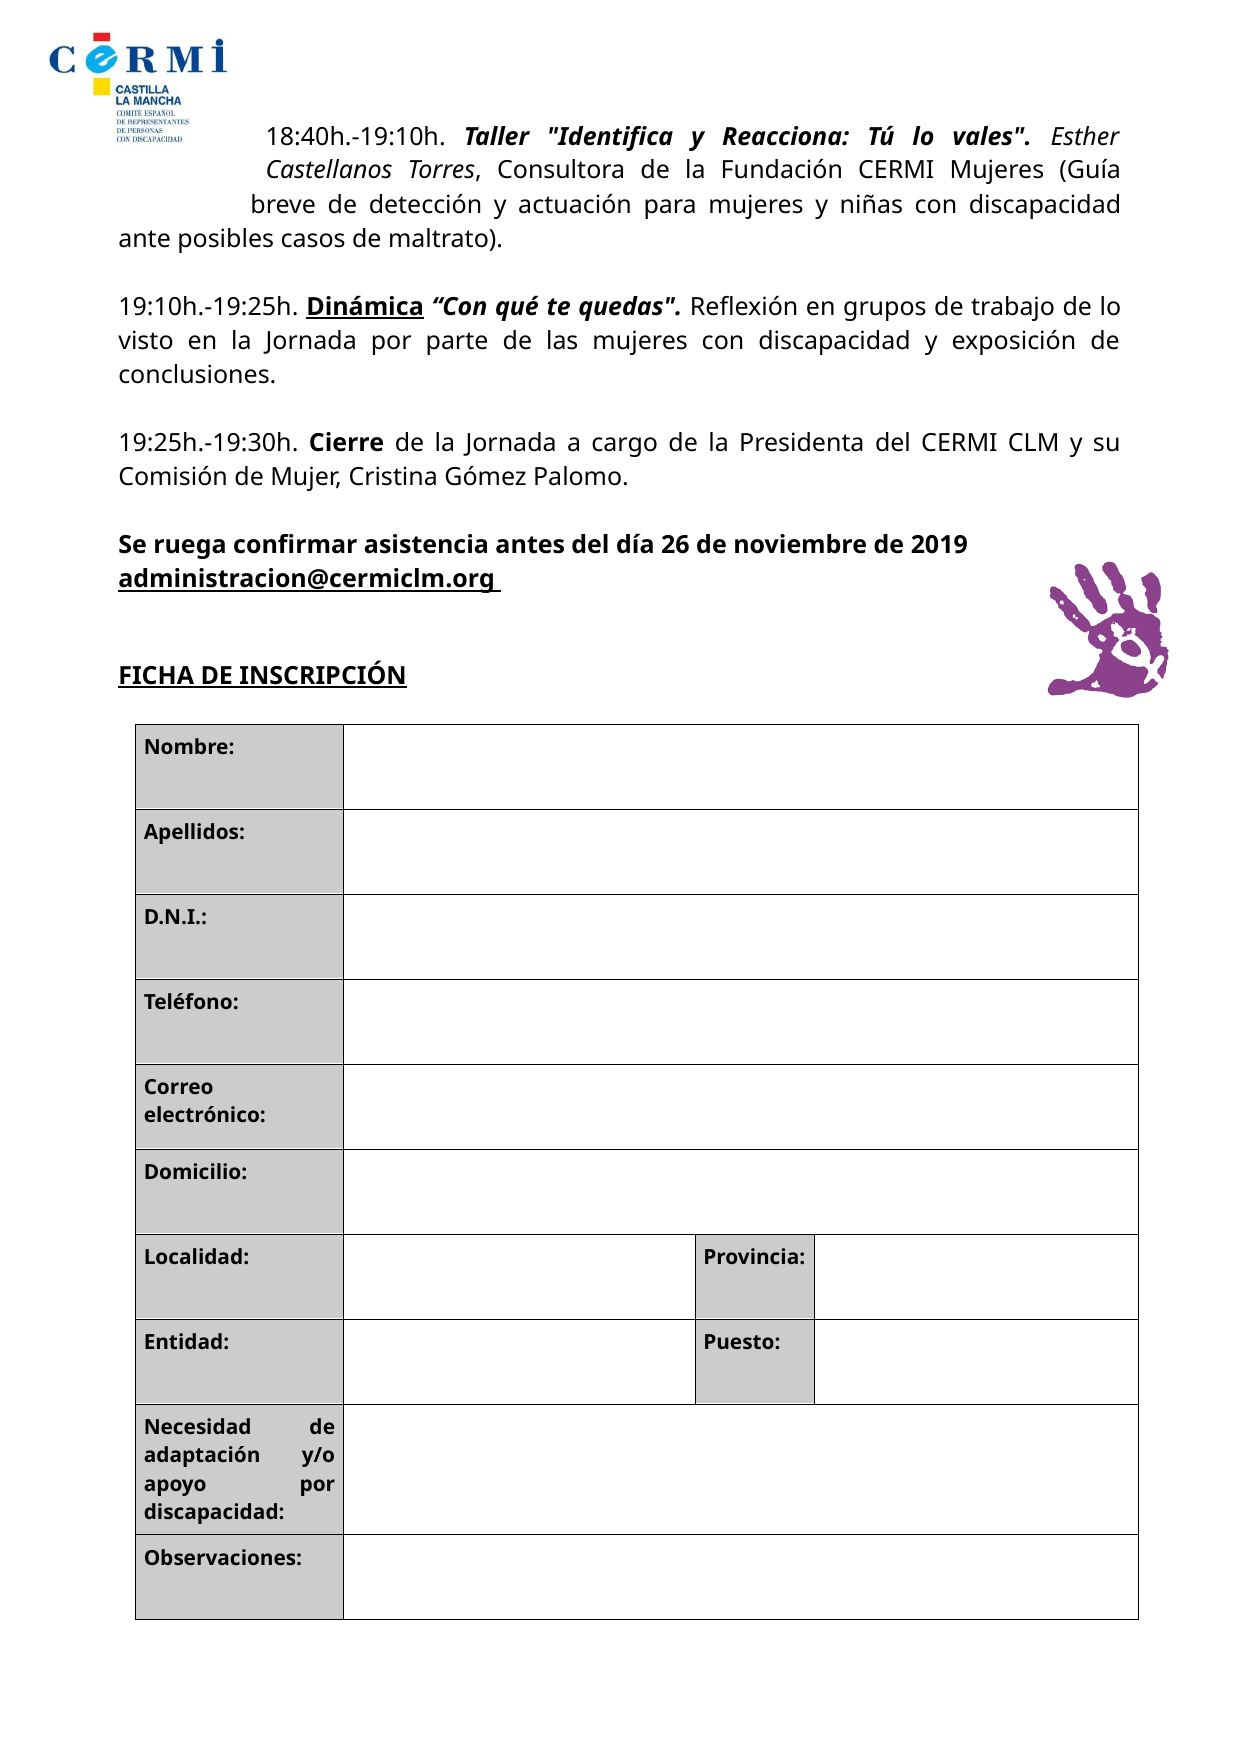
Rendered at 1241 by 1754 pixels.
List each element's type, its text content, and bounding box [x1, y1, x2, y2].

text Se ruega confirmar asistencia antes del día 26 de noviembre de 2019 [118, 527, 1122, 561]
table_cell Correo electrónico: [136, 1065, 343, 1148]
table_cell [815, 1320, 1138, 1403]
text 19:10h.-19:25h. Dinámica “Con qué te quedas". Reflexión en grupos de trabajo de lo visto en la Jornada por parte de las mujeres con discapacidad y exposición de conclusiones. [118, 288, 1122, 391]
text 19:25h.-19:30h. Cierre de la Jornada a cargo de la Presidenta del CERMI CLM y su Comisión de Mujer, Cristina Gómez Palomo. [118, 425, 1122, 493]
table_cell Domicilio: [136, 1150, 343, 1233]
table_cell [344, 980, 1138, 1063]
picture [47, 22, 241, 164]
table_cell Teléfono: [136, 980, 343, 1063]
table_cell Puesto: [696, 1320, 814, 1403]
table_cell [815, 1235, 1138, 1318]
table_cell [344, 895, 1138, 978]
table_cell [344, 1065, 1138, 1148]
table_cell Entidad: [136, 1320, 343, 1403]
table_cell D.N.I.: [136, 895, 343, 978]
table_header [344, 725, 1138, 808]
table_header Nombre: [136, 725, 343, 808]
table_cell Localidad: [136, 1235, 343, 1318]
table_cell Provincia: [696, 1235, 814, 1318]
table_cell [344, 1320, 695, 1403]
text 18:40h.-19:10h. Taller "Identifica y Reacciona: Tú lo vales". Esther Castellanos Torres, Consultora de la Fundación CERMI Mujeres (Guía breve de detección y actuación para mujeres y niñas con discapacidad ante posibles casos de maltrato). [118, 118, 1122, 254]
table_cell [344, 1535, 1138, 1619]
table_cell [344, 1405, 1138, 1534]
table_cell [344, 810, 1138, 893]
table_cell Necesidad de adaptación y/o apoyo por discapacidad: [136, 1405, 343, 1534]
text administracion@cermiclm.org [118, 561, 1046, 595]
picture [1046, 561, 1170, 699]
table_cell Apellidos: [136, 810, 343, 893]
table_cell [344, 1150, 1138, 1233]
text FICHA DE INSCRIPCIÓN [118, 657, 1046, 692]
table_cell Observaciones: [136, 1535, 343, 1619]
table_cell [344, 1235, 695, 1318]
